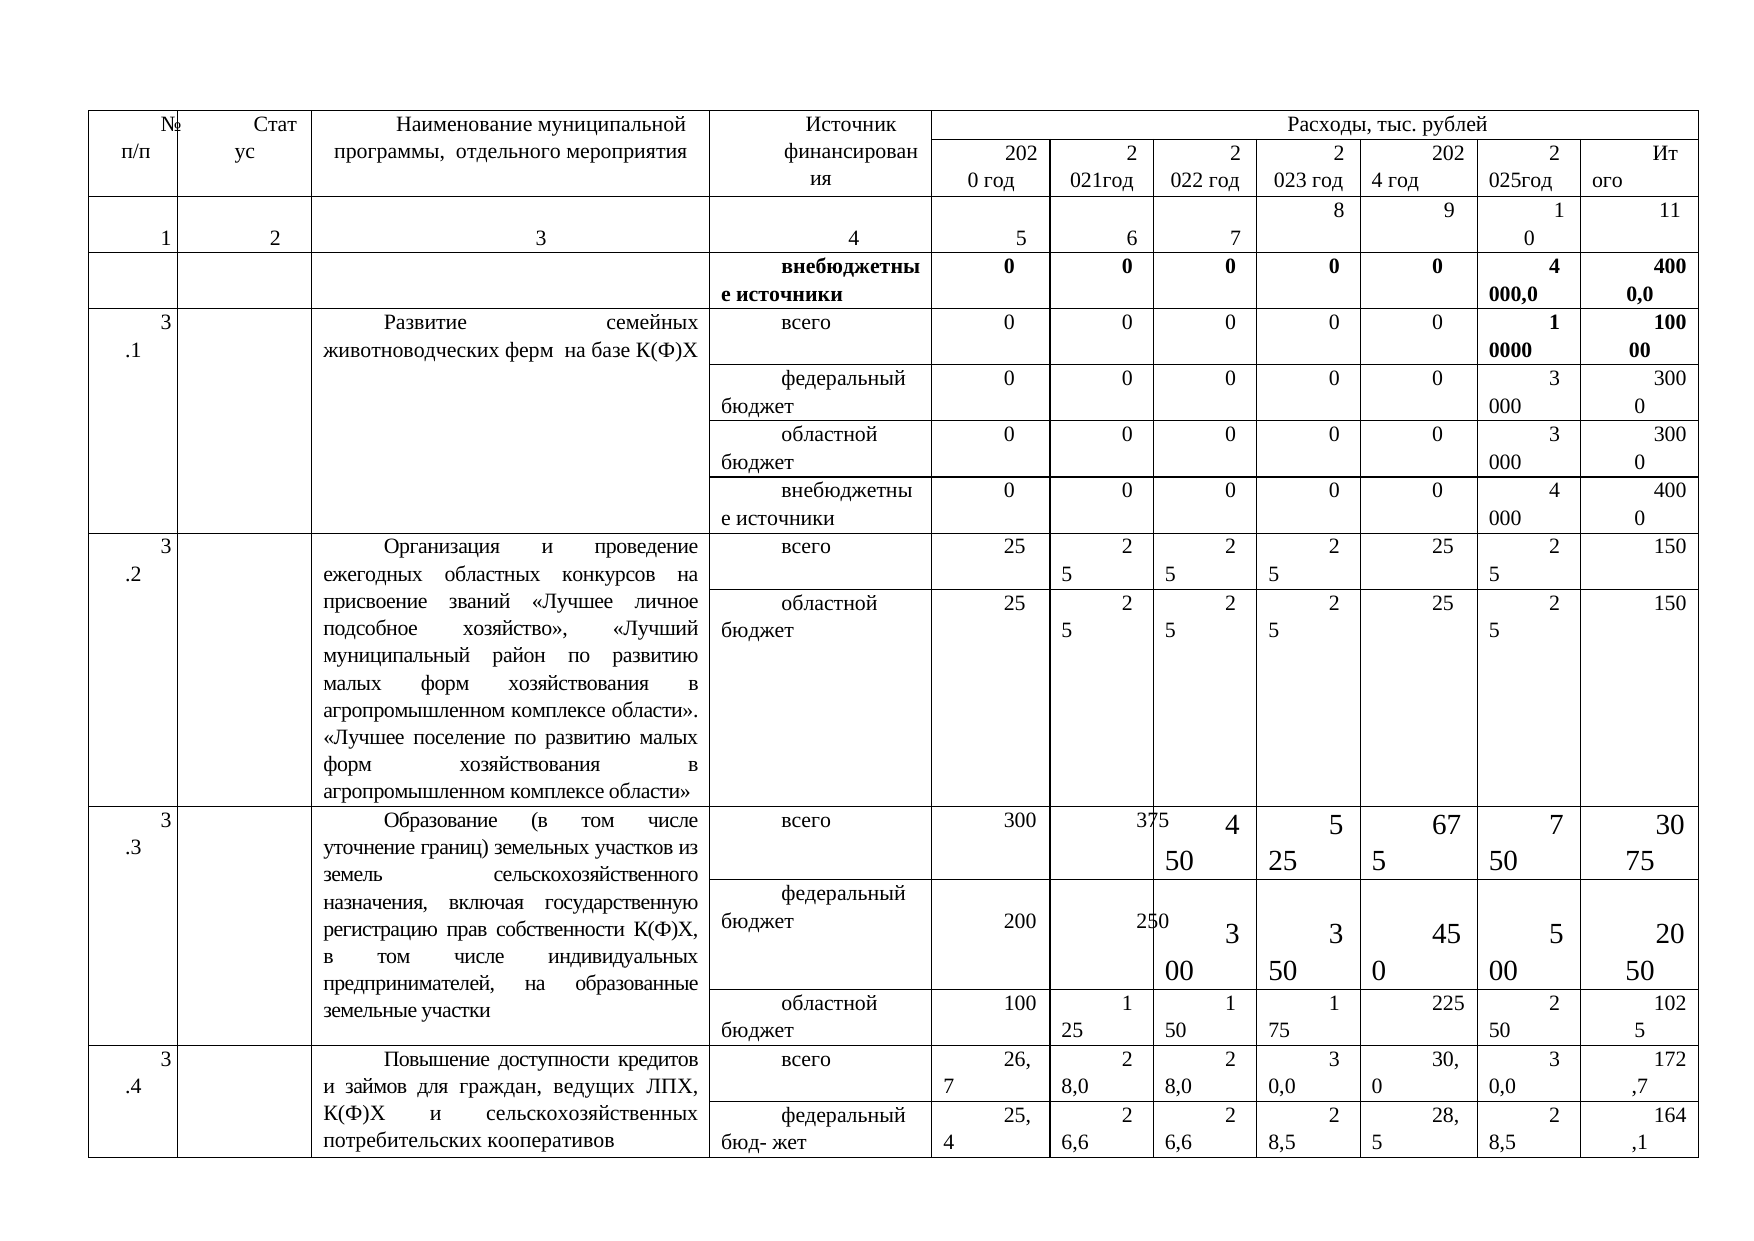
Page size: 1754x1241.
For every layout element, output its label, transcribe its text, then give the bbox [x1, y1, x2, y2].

table_cell 26,7 [932, 1046, 1049, 1101]
table_cell 30,0 [1478, 1046, 1580, 1101]
table_cell 500 [1478, 880, 1580, 989]
table_cell 125 [1051, 990, 1153, 1045]
table_cell 26,6 [1154, 1102, 1256, 1157]
table_cell 28,5 [1478, 1102, 1580, 1157]
table_cell 3.2 [89, 534, 177, 806]
table_header Расходы, тыс. рублей [932, 111, 1698, 139]
table_cell областной бюджет [710, 590, 931, 806]
table_cell 2020 год [932, 140, 1049, 196]
table_cell 0 [1361, 478, 1477, 532]
table_cell областной бюджет [710, 421, 931, 476]
table_cell 10000 [1581, 309, 1698, 364]
table_cell 25 [1478, 534, 1580, 588]
table_cell 25 [1361, 534, 1477, 588]
table_cell внебюджетные источники [710, 478, 931, 532]
table_cell 10 [1478, 197, 1580, 252]
table_cell 3.4 [89, 1046, 177, 1157]
table_cell 4 [710, 197, 931, 252]
table_header Статус [178, 111, 311, 196]
table_cell Итого [1581, 140, 1698, 196]
table_cell 450 [1361, 880, 1477, 989]
table_cell 200 [932, 880, 1049, 989]
table_cell 0 [1154, 309, 1256, 364]
table_cell 0 [1361, 365, 1477, 420]
table_cell 11 [1581, 197, 1698, 252]
table_cell 0 [1361, 253, 1477, 308]
table_cell 175 [1257, 990, 1360, 1045]
table_header Источник финансирования [710, 111, 931, 196]
table_header № п/п [89, 111, 177, 196]
table_cell 2022 год [1154, 140, 1256, 196]
table_cell 25 [1051, 534, 1153, 588]
table_cell 25 [1154, 590, 1256, 806]
table_cell 25,4 [932, 1102, 1049, 1157]
table_cell федеральный бюджет [710, 365, 931, 420]
table_cell федеральный бюджет [710, 880, 931, 989]
table_cell 0 [1257, 365, 1360, 420]
table_cell 0 [932, 365, 1049, 420]
table_cell 25 [1154, 534, 1256, 588]
table_cell 0 [932, 421, 1049, 476]
table_cell 2021год [1051, 140, 1153, 196]
table_cell 25 [1051, 590, 1153, 806]
table_cell 750 [1478, 807, 1580, 879]
table_cell 3.1 [89, 309, 177, 532]
table_cell 0 [1257, 421, 1360, 476]
table_cell федеральный бюд- жет [710, 1102, 931, 1157]
table_cell 25 [1257, 534, 1360, 588]
table_cell 0 [1257, 253, 1360, 308]
table_cell 0 [1154, 421, 1256, 476]
table_cell Развитие семейных животноводческих ферм на базе К(Ф)Х [312, 309, 709, 532]
table_cell 0 [1154, 365, 1256, 420]
table_cell 172,7 [1581, 1046, 1698, 1101]
table_cell 3000 [1581, 421, 1698, 476]
table_cell 5 [932, 197, 1049, 252]
table_cell всего [710, 534, 931, 588]
table_cell [178, 534, 311, 806]
table_cell 2 [178, 197, 311, 252]
table_cell 0 [1257, 309, 1360, 364]
table_cell 28,5 [1257, 1102, 1360, 1157]
table_cell 1 [89, 197, 177, 252]
table_cell 28,0 [1051, 1046, 1153, 1101]
table_cell областной бюджет [710, 990, 931, 1045]
table_cell [178, 807, 311, 1045]
table_cell 0 [1154, 253, 1256, 308]
table_cell 0 [1051, 478, 1153, 532]
table_cell 225 [1361, 990, 1477, 1045]
table_cell 0 [1154, 478, 1256, 532]
table_cell 150 [1154, 990, 1256, 1045]
table_cell 3 [312, 197, 709, 252]
table_cell 0 [1051, 365, 1153, 420]
table_cell 6 [1051, 197, 1153, 252]
table_cell Образование (в том числе уточнение границ) земельных участков из земель сельскохозяйственного назначения, включая государственную регистрацию прав собственности К(Ф)Х, в том числе индивидуальных предпринимателей, на образованные земельные участки [312, 807, 709, 1045]
table_cell 0 [932, 478, 1049, 532]
table_cell 25 [932, 590, 1049, 806]
table_cell 30,0 [1361, 1046, 1477, 1101]
table_cell 4000,0 [1478, 253, 1580, 308]
table_cell 7 [1154, 197, 1256, 252]
table_cell всего [710, 309, 931, 364]
table_cell 4000,0 [1581, 253, 1698, 308]
table_cell 28,5 [1361, 1102, 1477, 1157]
table_cell Организация и проведение ежегодных областных конкурсов на присвоение званий «Лучшее личное подсобное хозяйство», «Лучший муниципальный район по развитию малых форм хозяйствования в агропромышленном комплексе области». «Лучшее поселение по развитию малых форм хозяйствования в агропромышленном комплексе области» [312, 534, 709, 806]
table_cell [178, 309, 311, 532]
table_cell 675 [1361, 807, 1477, 879]
table_cell 0 [1051, 309, 1153, 364]
table_cell 0 [932, 309, 1049, 364]
table_cell 3075 [1581, 807, 1698, 879]
table_cell всего [710, 807, 931, 879]
table_cell 2025год [1478, 140, 1580, 196]
table_cell 2024 год [1361, 140, 1477, 196]
table_cell 30,0 [1257, 1046, 1360, 1101]
table_cell 250 [1478, 990, 1580, 1045]
table_cell 100 [932, 990, 1049, 1045]
table_cell 3000 [1478, 365, 1580, 420]
table_cell 3000 [1581, 365, 1698, 420]
table_cell 25 [1361, 590, 1477, 806]
table_cell 0 [1051, 253, 1153, 308]
table_cell 375 [1051, 807, 1153, 879]
table_cell 350 [1257, 880, 1360, 989]
table_cell 450 [1154, 807, 1256, 879]
table_cell 0 [1361, 309, 1477, 364]
table_cell 9 [1361, 197, 1477, 252]
table_cell 150 [1581, 590, 1698, 806]
table_cell 1025 [1581, 990, 1698, 1045]
table_cell 25 [932, 534, 1049, 588]
table_cell 164,1 [1581, 1102, 1698, 1157]
table_cell 26,6 [1051, 1102, 1153, 1157]
table_header Наименование муниципальной программы, отдельного мероприятия [312, 111, 709, 196]
table_cell 150 [1581, 534, 1698, 588]
table_cell 28,0 [1154, 1046, 1256, 1101]
table_cell 250 [1051, 880, 1153, 989]
table_cell 3000 [1478, 421, 1580, 476]
table_cell 525 [1257, 807, 1360, 879]
table_cell 2023 год [1257, 140, 1360, 196]
table_cell [178, 1046, 311, 1157]
table_cell 0 [1361, 421, 1477, 476]
table_cell 10000 [1478, 309, 1580, 364]
table_cell 0 [932, 253, 1049, 308]
table_cell 2050 [1581, 880, 1698, 989]
table_cell 25 [1478, 590, 1580, 806]
table_cell всего [710, 1046, 931, 1101]
table_cell внебюджетные источники [710, 253, 931, 308]
table_cell 8 [1257, 197, 1360, 252]
table_cell 4000 [1478, 478, 1580, 532]
table_cell Повышение доступности кредитов и займов для граждан, ведущих ЛПХ, К(Ф)Х и сельскохозяйственных потребительских кооперативов [312, 1046, 709, 1157]
table_cell 0 [1051, 421, 1153, 476]
table_cell 300 [932, 807, 1049, 879]
table_cell 0 [1257, 478, 1360, 532]
table_cell 300 [1154, 880, 1256, 989]
table_cell 3.3 [89, 807, 177, 1045]
table_cell 25 [1257, 590, 1360, 806]
table_cell 4000 [1581, 478, 1698, 532]
